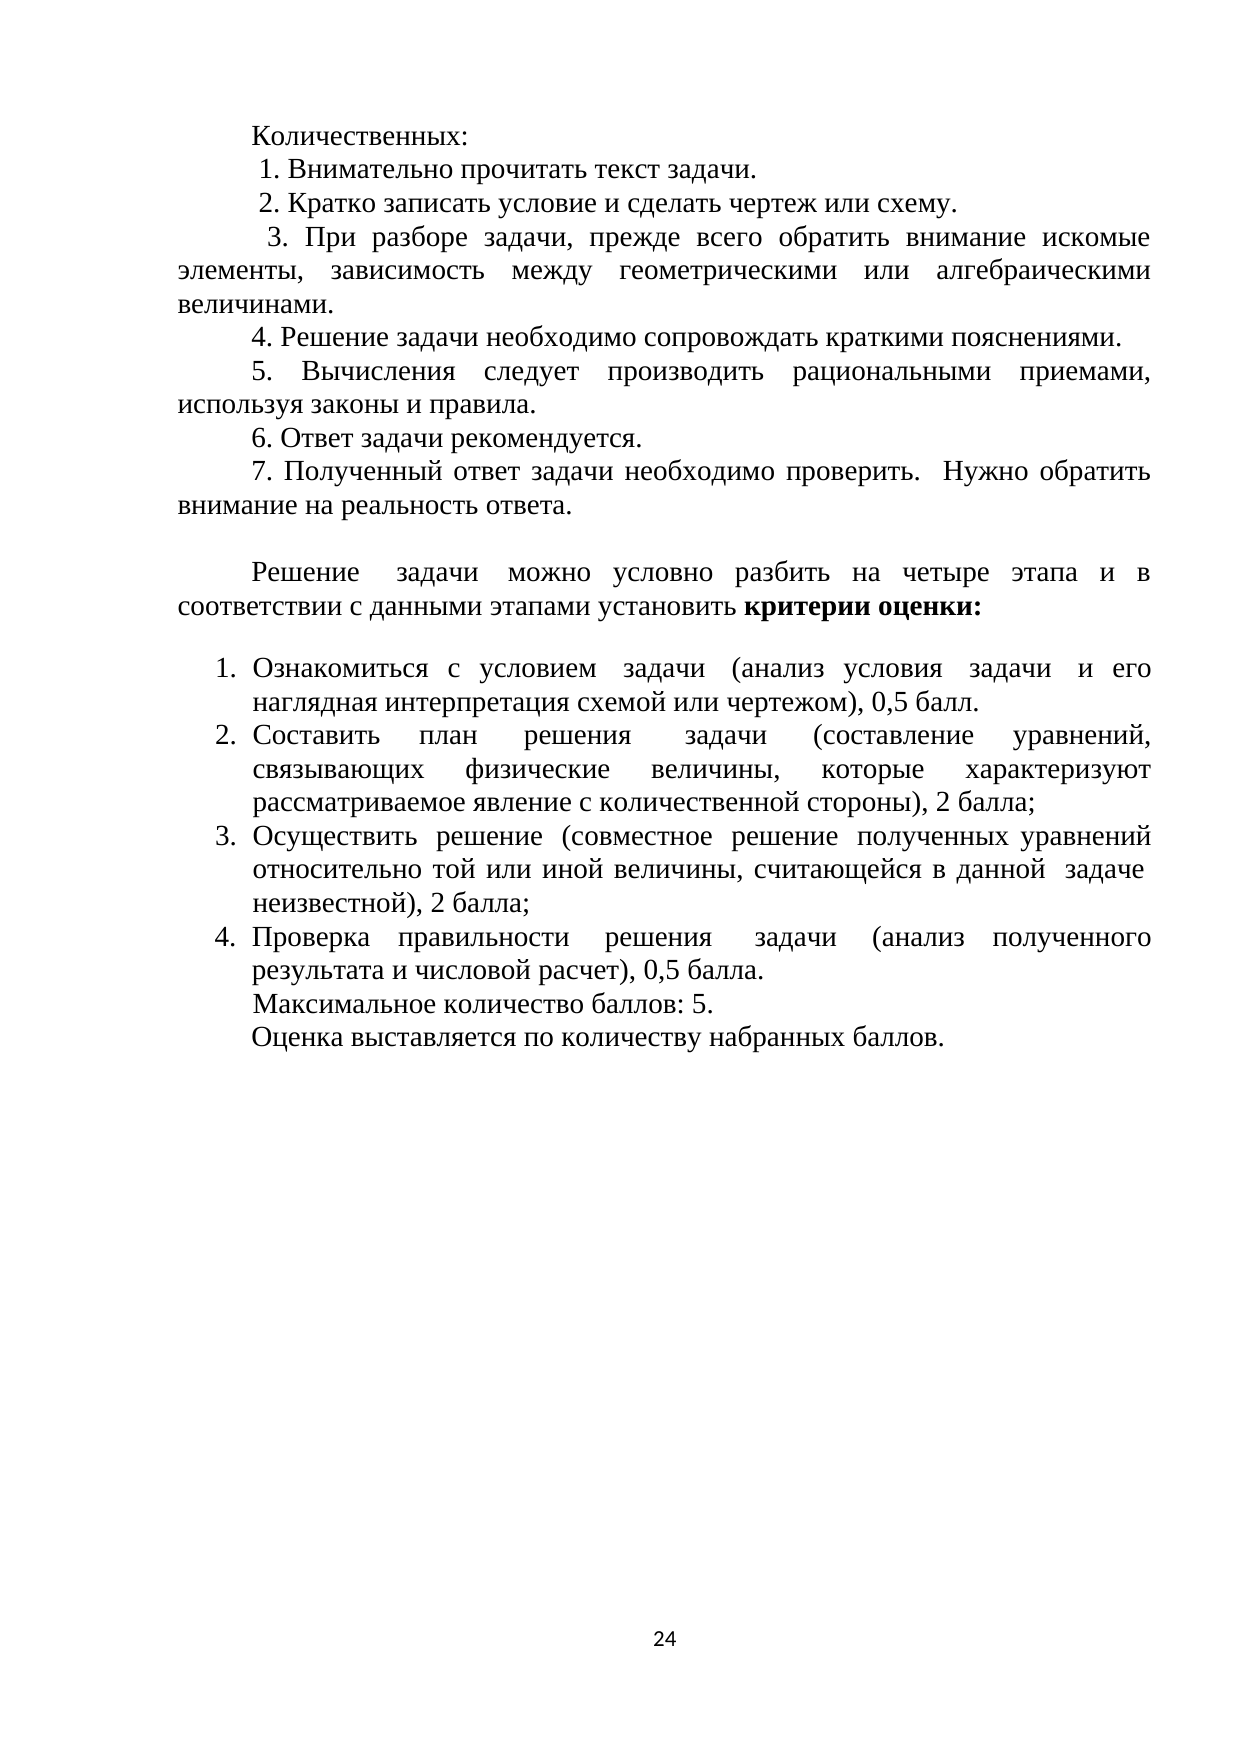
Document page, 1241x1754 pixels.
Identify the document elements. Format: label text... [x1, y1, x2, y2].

text 3. При разборе задачи, прежде всего обратить внимание искомые элементы, зависимость между геометрическими или алгебраическими величинами. [177, 219, 1152, 319]
text 2. Кратко записать условие и сделать чертеж или схему. [177, 185, 1152, 219]
list Ознакомиться с условием задачи (анализ условия задачи и его наглядная интерпретация схемой или чертежом), 0,5 балл. [215, 650, 1152, 717]
text 1. Внимательно прочитать текст задачи. [177, 152, 1152, 185]
text 6. Ответ задачи рекомендуется. [177, 420, 1152, 453]
text Оценка выставляется по количеству набранных баллов. [177, 1019, 1152, 1053]
text Максимальное количество баллов: 5. [252, 986, 1152, 1019]
text 5. Вычисления следует производить рациональными приемами, используя законы и правила. [177, 353, 1152, 420]
list Осуществить решение (совместное решение полученных уравнений относительно той или иной величины, считающейся в данной задаче неизвестной), 2 балла; [215, 818, 1152, 919]
text Решение задачи можно условно разбить на четыре этапа и в соответствии с данными этапами установить критерии оценки: [177, 554, 1152, 621]
list Составить план решения задачи (составление уравнений, связывающих физические величины, которые характеризуют рассматриваемое явление с количественной стороны), 2 балла; [215, 717, 1152, 818]
text Количественных: [177, 118, 1152, 152]
text 7. Полученный ответ задачи необходимо проверить. Нужно обратить внимание на реальность ответа. [177, 453, 1152, 521]
text 4. Решение задачи необходимо сопровождать краткими пояснениями. [177, 319, 1152, 353]
list Проверка правильности решения задачи (анализ полученного результата и числовой расчет), 0,5 балла. [214, 919, 1152, 986]
